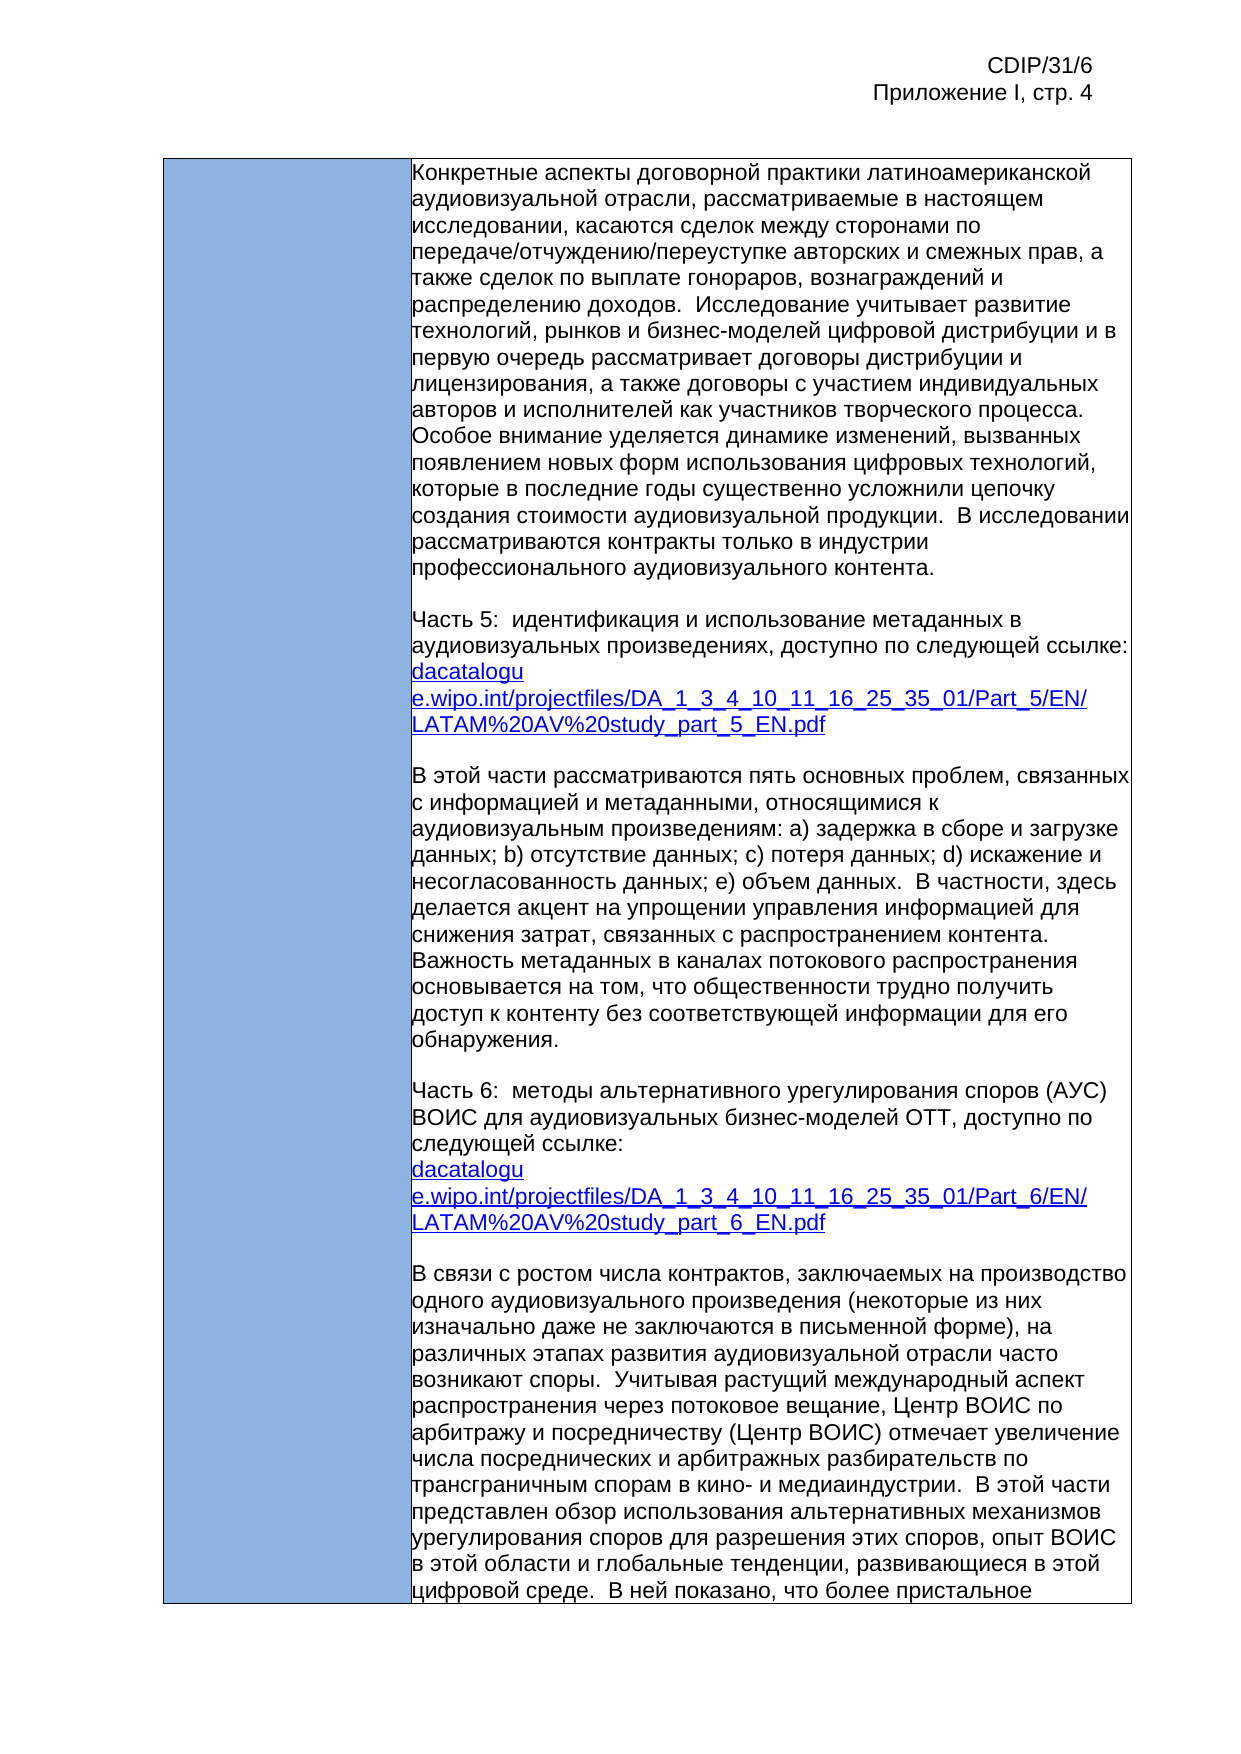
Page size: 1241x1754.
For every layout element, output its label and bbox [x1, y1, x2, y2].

table_cell [164, 159, 411, 1603]
table_cell [412, 159, 1131, 1603]
